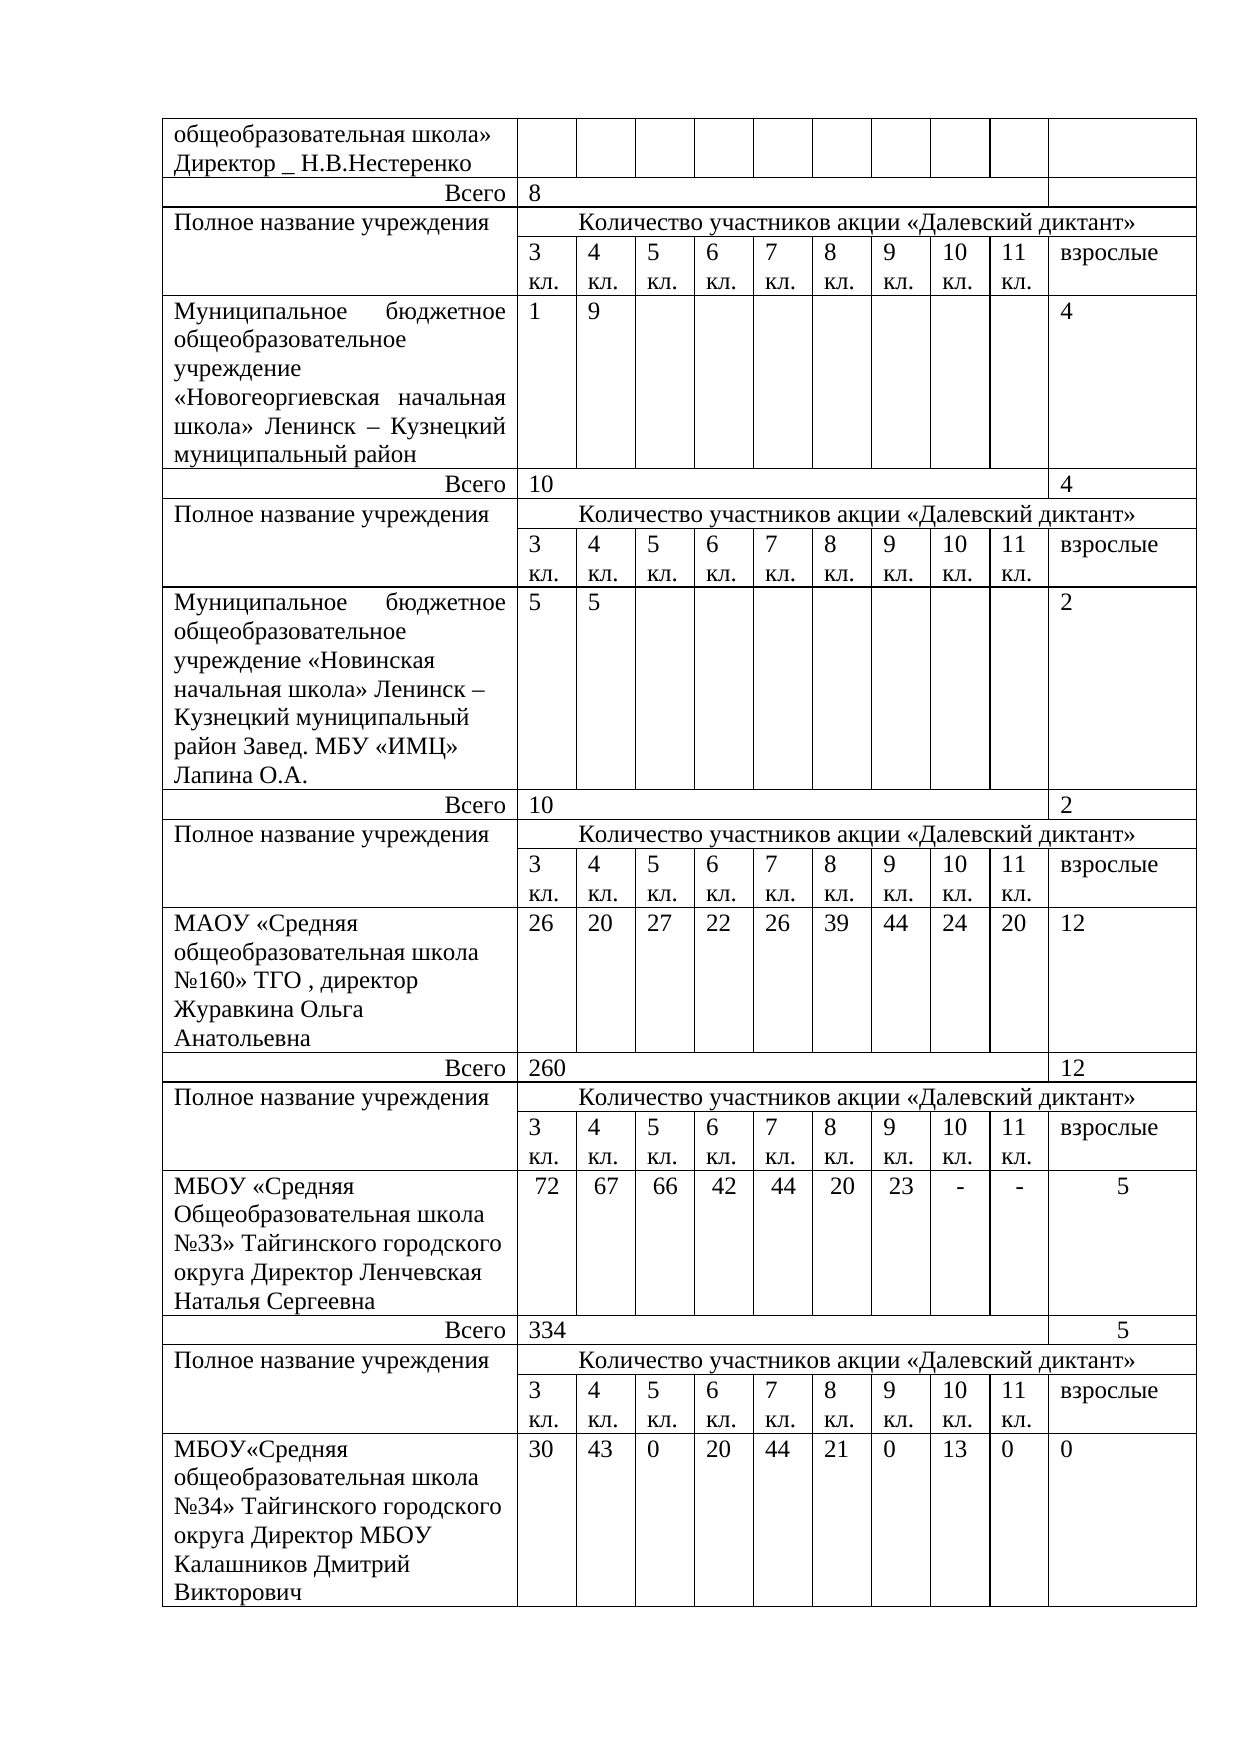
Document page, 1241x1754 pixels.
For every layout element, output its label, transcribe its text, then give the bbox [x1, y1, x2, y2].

table_cell 6 кл. [695, 529, 753, 586]
table_cell 21 [813, 1434, 871, 1606]
table_cell 6 кл. [695, 849, 753, 907]
table_cell 9 кл. [872, 849, 930, 907]
table_cell 3 кл. [518, 1375, 576, 1433]
table_cell взрослые [1049, 1112, 1196, 1170]
table_cell 8 кл. [813, 237, 871, 295]
table_cell [931, 588, 989, 789]
table_cell 23 [872, 1171, 930, 1314]
table_cell Всего [163, 469, 517, 498]
table_cell [636, 588, 694, 789]
table_cell 8 [518, 178, 1048, 206]
table_cell 9 кл. [872, 1112, 930, 1170]
table_cell 12 [1049, 1053, 1196, 1081]
table_cell 10 кл. [931, 237, 989, 295]
table_cell 44 [754, 1434, 812, 1606]
table_cell взрослые [1049, 1375, 1196, 1433]
table_cell Количество участников акции «Далевский диктант» [518, 820, 1196, 848]
table_cell [991, 588, 1048, 789]
table_cell 9 кл. [872, 529, 930, 586]
table_cell [1049, 178, 1196, 206]
table_cell [754, 296, 812, 468]
table_cell [813, 296, 871, 468]
table_cell 5 [518, 588, 576, 789]
table_cell 7 кл. [754, 529, 812, 586]
table_cell 4 [518, 119, 576, 177]
table_cell Количество участников акции «Далевский диктант» [518, 499, 1196, 528]
table_cell 11 кл. [991, 529, 1048, 586]
table_cell [872, 296, 930, 468]
table_cell 43 [577, 1434, 635, 1606]
table_cell 5 кл. [636, 237, 694, 295]
table_cell [695, 588, 753, 789]
table_cell 67 [577, 1171, 635, 1314]
table_cell 0 [1049, 119, 1196, 177]
table_cell Количество участников акции «Далевский диктант» [518, 1083, 1196, 1111]
table_cell Полное название учреждения [163, 1083, 517, 1170]
table_cell 4 кл. [577, 237, 635, 295]
table_cell 30 [518, 1434, 576, 1606]
table_cell 66 [636, 1171, 694, 1314]
table_cell 334 [518, 1316, 1048, 1344]
table_cell 7 кл. [754, 849, 812, 907]
table_cell 12 [1049, 908, 1196, 1052]
table_cell 24 [931, 908, 989, 1052]
table_cell 0 [991, 119, 1048, 177]
table_cell 0 [872, 119, 930, 177]
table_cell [518, 208, 1196, 236]
table_cell 0 [754, 119, 812, 177]
table_cell Полное название учреждения [163, 208, 517, 295]
table_cell 6 кл. [695, 1112, 753, 1170]
table_cell 20 [991, 908, 1048, 1052]
table_cell 8 кл. [813, 1375, 871, 1433]
table_cell 9 [577, 296, 635, 468]
table_cell Муниципальное бюджетное общеобразовательное учреждение «Новинская начальная школа» Ленинск – Кузнецкий муниципальный район Завед. МБУ «ИМЦ» Лапина О.А. [163, 588, 517, 789]
table_cell [991, 296, 1048, 468]
table_cell 4 кл. [577, 849, 635, 907]
table_cell 11 кл. [991, 1375, 1048, 1433]
table_cell 2 [1049, 790, 1196, 818]
table_cell 20 [577, 908, 635, 1052]
table_cell 4 [577, 119, 635, 177]
table_cell 10 [518, 469, 1048, 498]
table_cell 3 кл. [518, 237, 576, 295]
table_cell 5 кл. [636, 1112, 694, 1170]
table_cell МБОУ«Средняя общеобразовательная школа №34» Тайгинского городского округа Директор МБОУ Калашников Дмитрий Викторович [163, 1434, 517, 1606]
table_cell 3 кл. [518, 1112, 576, 1170]
table_cell 0 [991, 1434, 1048, 1606]
table_cell 4 кл. [577, 1112, 635, 1170]
table_cell 7 кл. [754, 1112, 812, 1170]
table_cell взрослые [1049, 849, 1196, 907]
table_cell 5 кл. [636, 849, 694, 907]
table_cell Полное название учреждения [163, 499, 517, 586]
table_cell 10 кл. [931, 1375, 989, 1433]
table_cell Всего [163, 1316, 517, 1344]
table_cell 42 [695, 1171, 753, 1314]
table_cell 5 кл. [636, 1375, 694, 1433]
table_cell 39 [813, 908, 871, 1052]
table_cell 72 [518, 1171, 576, 1314]
table_cell 8 кл. [813, 849, 871, 907]
table_cell 26 [754, 908, 812, 1052]
table_cell 0 [931, 119, 989, 177]
table_cell 3 кл. [518, 529, 576, 586]
table_cell 5 [1049, 1316, 1196, 1344]
table_cell 6 кл. [695, 1375, 753, 1433]
table_cell 9 кл. [872, 1375, 930, 1433]
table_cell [163, 119, 517, 177]
table_cell 0 [872, 1434, 930, 1606]
table_cell 9 кл. [872, 237, 930, 295]
table_cell [931, 296, 989, 468]
table_cell [754, 588, 812, 789]
table_cell 0 [636, 1434, 694, 1606]
table_cell Всего [163, 178, 517, 206]
table_cell 20 [813, 1171, 871, 1314]
table_cell 27 [636, 908, 694, 1052]
table_cell 11 кл. [991, 237, 1048, 295]
table_cell 13 [931, 1434, 989, 1606]
table_cell МАОУ «Средняя общеобразовательная школа №160» ТГО , директор Журавкина Ольга Анатольевна [163, 908, 517, 1052]
table_cell 2 [1049, 588, 1196, 789]
table_cell 5 кл. [636, 529, 694, 586]
table_cell 0 [1049, 1434, 1196, 1606]
table_cell Полное название учреждения [163, 1345, 517, 1433]
table_cell 260 [518, 1053, 1048, 1081]
table_cell [872, 588, 930, 789]
table_cell 10 кл. [931, 529, 989, 586]
table_cell 1 [518, 296, 576, 468]
table_cell [813, 588, 871, 789]
table_cell 5 [1049, 1171, 1196, 1314]
table_cell 4 кл. [577, 1375, 635, 1433]
table_cell 0 [695, 119, 753, 177]
table_cell 44 [872, 908, 930, 1052]
table_cell 10 кл. [931, 1112, 989, 1170]
table_cell взрослые [1049, 529, 1196, 586]
table_cell взрослые [1049, 237, 1196, 295]
table_cell Муниципальное бюджетное общеобразовательное учреждение «Новогеоргиевская начальная школа» Ленинск – Кузнецкий муниципальный район [163, 296, 517, 468]
table_cell 0 [813, 119, 871, 177]
table_cell 20 [695, 1434, 753, 1606]
table_cell 4 кл. [577, 529, 635, 586]
table_cell - [931, 1171, 989, 1314]
table_cell 44 [754, 1171, 812, 1314]
table_cell 8 кл. [813, 1112, 871, 1170]
table_cell 22 [695, 908, 753, 1052]
table_cell 7 кл. [754, 237, 812, 295]
table_cell Количество участников акции «Далевский диктант» [518, 1345, 1196, 1374]
table_cell 6 кл. [695, 237, 753, 295]
table_cell МБОУ «Средняя Общеобразовательная школа №33» Тайгинского городского округа Директор Ленчевская Наталья Сергеевна [163, 1171, 517, 1314]
table_cell 0 [636, 119, 694, 177]
table_cell 11 кл. [991, 849, 1048, 907]
table_cell [695, 296, 753, 468]
table_cell 5 [577, 588, 635, 789]
table_cell Полное название учреждения [163, 820, 517, 907]
table_cell 10 кл. [931, 849, 989, 907]
table_cell 4 [1049, 469, 1196, 498]
table_cell Всего [163, 790, 517, 818]
table_cell [636, 296, 694, 468]
table_cell 26 [518, 908, 576, 1052]
table_cell 4 [1049, 296, 1196, 468]
table_cell 8 кл. [813, 529, 871, 586]
table_cell 10 [518, 790, 1048, 818]
table_cell 7 кл. [754, 1375, 812, 1433]
table_cell Всего [163, 1053, 517, 1081]
table_cell - [991, 1171, 1048, 1314]
table_cell 11 кл. [991, 1112, 1048, 1170]
table_cell 3 кл. [518, 849, 576, 907]
